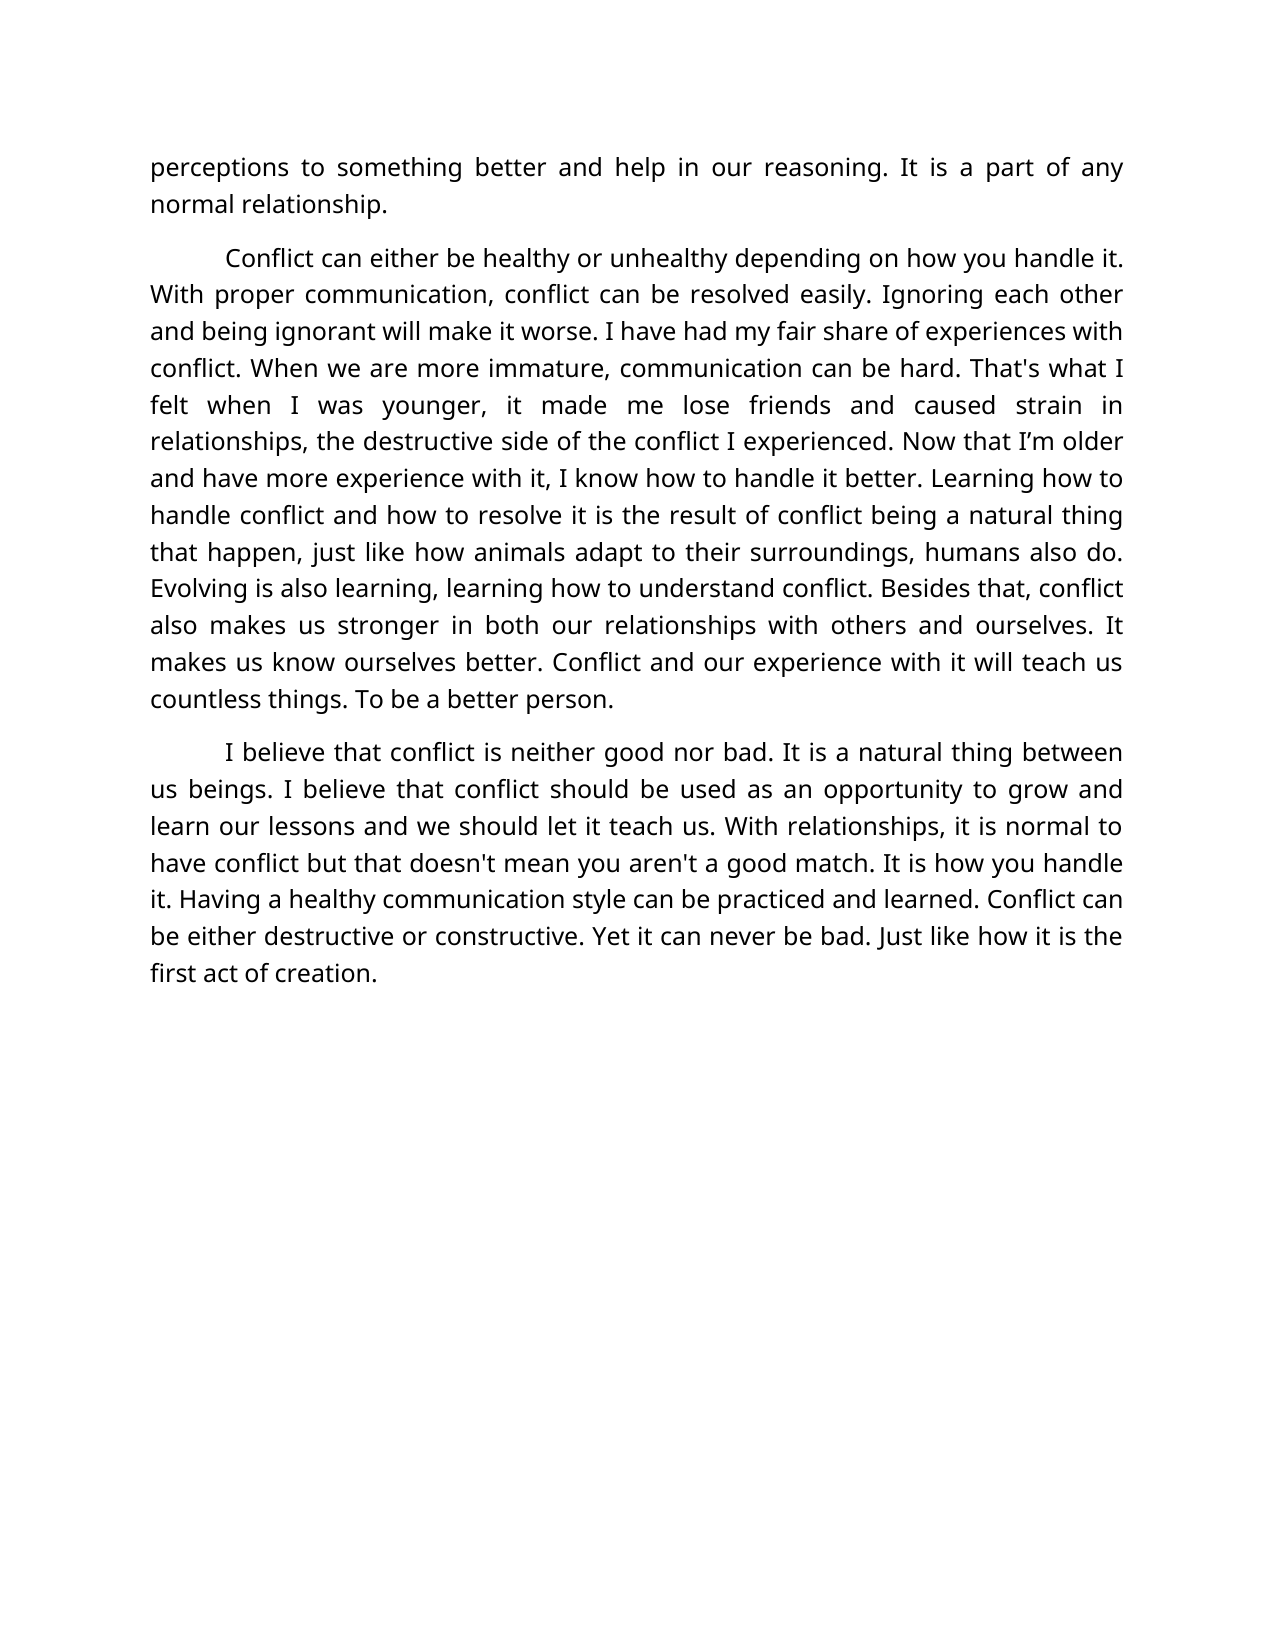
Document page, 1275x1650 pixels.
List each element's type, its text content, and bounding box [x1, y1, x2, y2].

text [150, 150, 1125, 221]
text I believe that conflict is neither good nor bad. It is a natural thing between us beings. I believe that conflict should be used as an opportunity to grow and learn our lessons and we should let it teach us. With relationships, it is normal to have conflict but that doesn't mean you aren't a good match. It is how you handle it. Having a healthy communication style can be practiced and learned. Conflict can be either destructive or constructive. Yet it can never be bad. Just like how it is the first act of creation. [150, 735, 1125, 989]
text Conflict can either be healthy or unhealthy depending on how you handle it. With proper communication, conflict can be resolved easily. Ignoring each other and being ignorant will make it worse. I have had my fair share of experiences with conflict. When we are more immature, communication can be hard. That's what I felt when I was younger, it made me lose friends and caused strain in relationships, the destructive side of the conflict I experienced. Now that I’m older and have more experience with it, I know how to handle it better. Learning how to handle conflict and how to resolve it is the result of conflict being a natural thing that happen, just like how animals adapt to their surroundings, humans also do. Evolving is also learning, learning how to understand conflict. Besides that, conflict also makes us stronger in both our relationships with others and ourselves. It makes us know ourselves better. Conflict and our experience with it will teach us countless things. To be a better person. [150, 240, 1125, 716]
